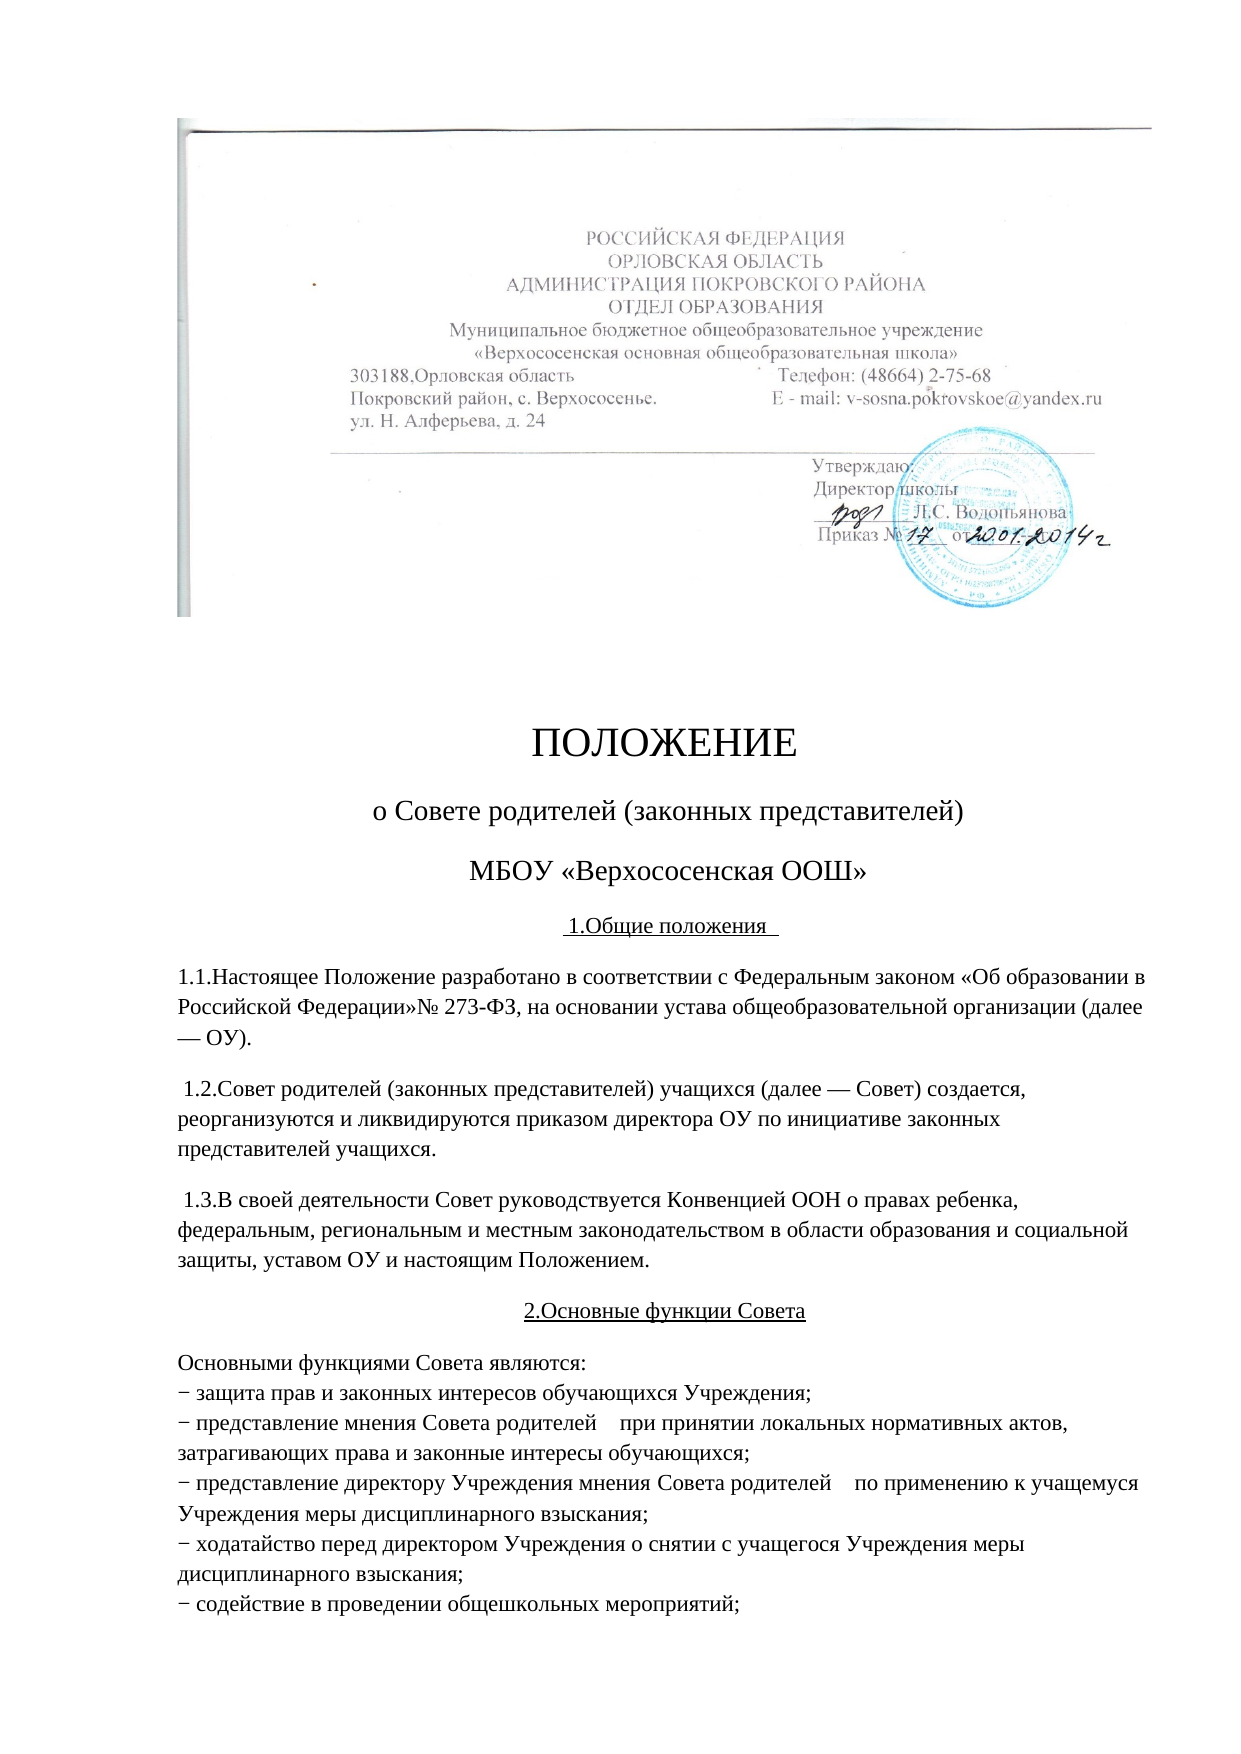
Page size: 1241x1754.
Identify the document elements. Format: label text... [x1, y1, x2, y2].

text о Совете родителей (законных представителей) [177, 793, 1152, 827]
text ПОЛОЖЕНИЕ [177, 717, 1152, 765]
text 1.3.В своей деятельности Совет руководствуется Конвенцией ООН о правах ребенка, федеральным, региональным и местным законодательством в области образования и социальной защиты, уставом ОУ и настоящим Положением. [177, 1186, 1152, 1273]
text 1.1.Настоящее Положение разработано в соответствии с Федеральным законом «Об образовании в Российской Федерации»№ 273-ФЗ, на основании устава общеобразовательной организации (далее — ОУ). [177, 963, 1152, 1050]
text 1.Общие положения [177, 912, 1152, 938]
picture [177, 118, 1152, 617]
text − представление директору Учреждения мнения Совета родителей по применению к учащемуся Учреждения меры дисциплинарного взыскания; [177, 1469, 1152, 1526]
text − содействие в проведении общешкольных мероприятий; [177, 1590, 1152, 1617]
text МБОУ «Верхососенская ООШ» [177, 853, 1152, 886]
text Основными функциями Совета являются: [177, 1349, 1152, 1375]
text − ходатайство перед директором Учреждения о снятии с учащегося Учреждения меры дисциплинарного взыскания; [177, 1530, 1152, 1586]
text 1.2.Совет родителей (законных представителей) учащихся (далее — Совет) создается, реорганизуются и ликвидируются приказом директора ОУ по инициативе законных представителей учащихся. [177, 1075, 1152, 1161]
text − защита прав и законных интересов обучающихся Учреждения; [177, 1379, 1152, 1405]
text − представление мнения Совета родителей при принятии локальных нормативных актов, затрагивающих права и законные интересы обучающихся; [177, 1409, 1152, 1466]
text 2.Основные функции Совета [177, 1298, 1152, 1324]
